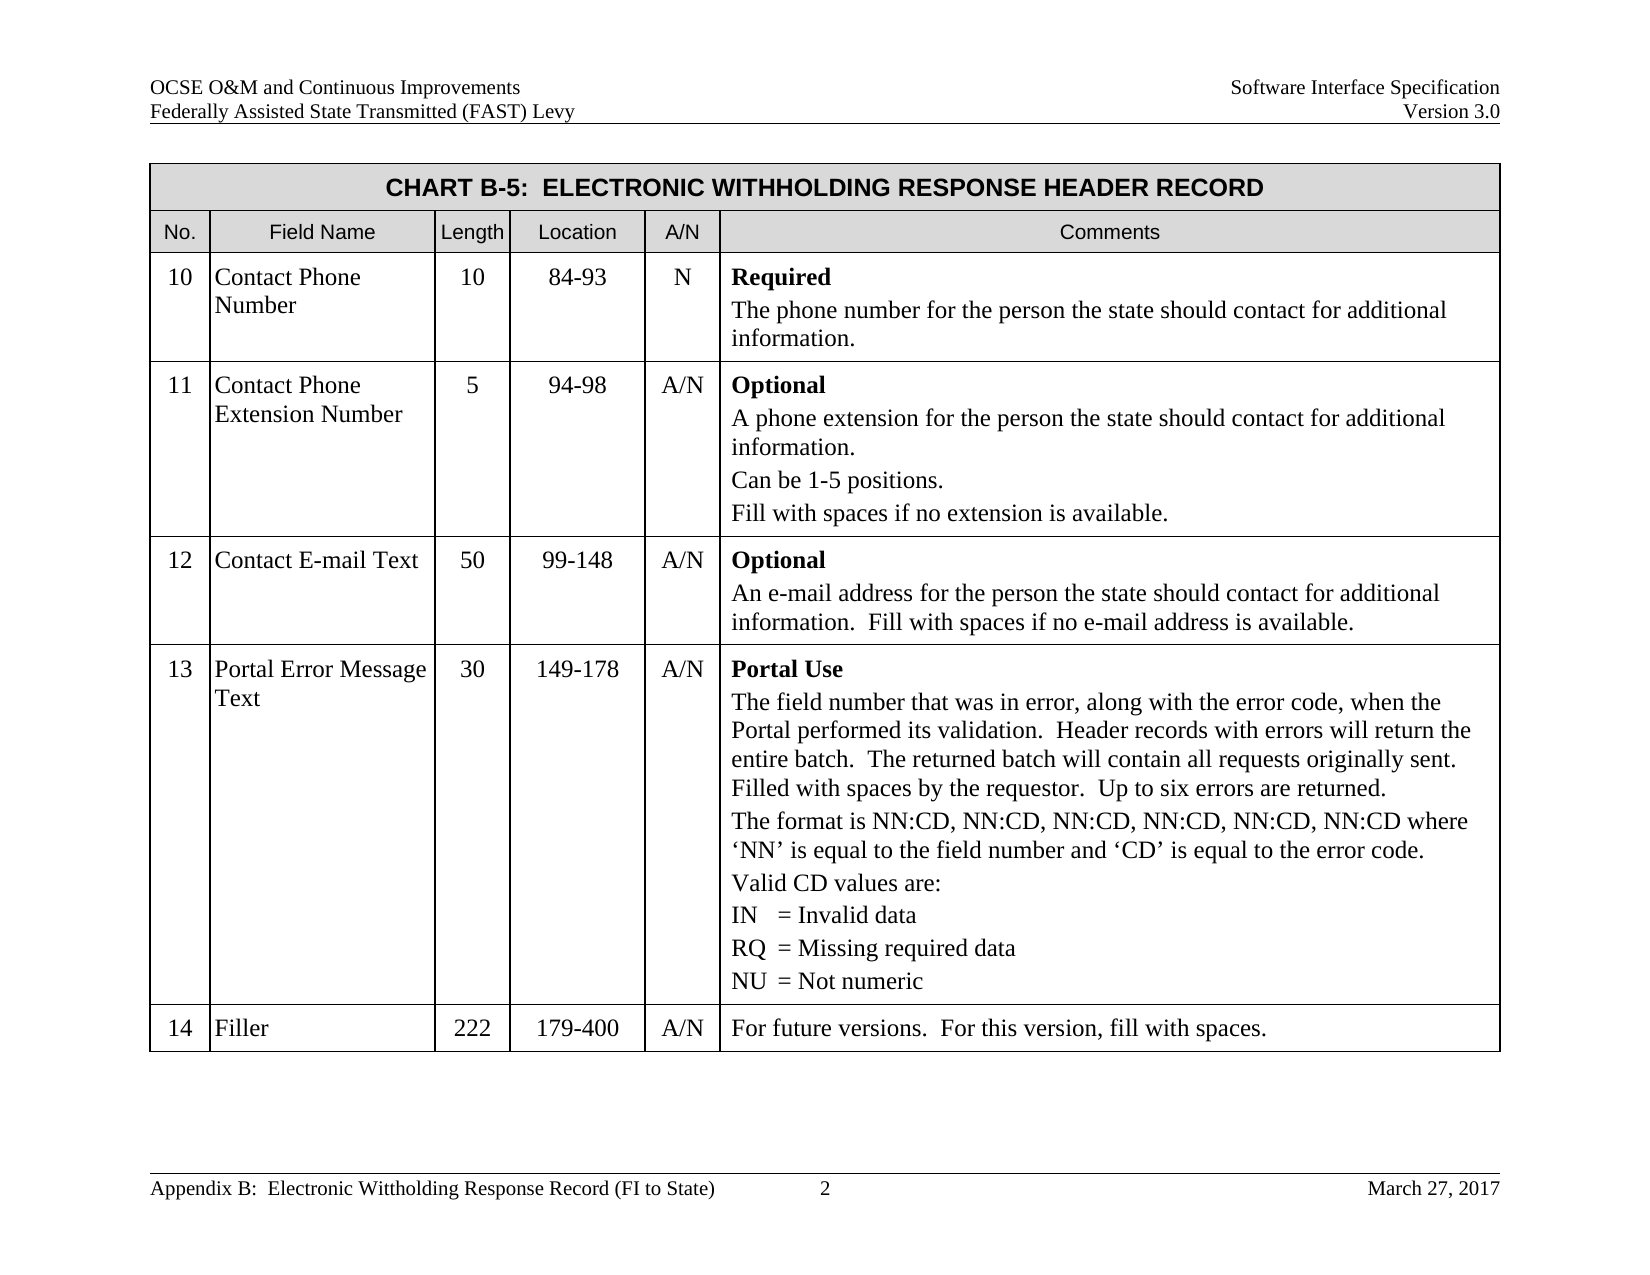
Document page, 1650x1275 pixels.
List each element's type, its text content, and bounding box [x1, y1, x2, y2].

table_cell Contact Phone Extension Number [211, 362, 434, 536]
table_cell 30 [436, 645, 509, 1004]
table_cell N [646, 253, 719, 361]
table_cell 12 [151, 537, 209, 644]
table_cell 11 [151, 362, 209, 536]
table_cell Field Name [211, 211, 434, 252]
table_cell A/N [646, 211, 719, 252]
table_cell Contact Phone Number [211, 253, 434, 361]
table_cell Comments [721, 211, 1499, 252]
table_cell 13 [151, 645, 209, 1004]
table_cell Filler [211, 1005, 434, 1051]
table_cell For future versions. For this version, fill with spaces. [721, 1005, 1499, 1051]
table_cell Portal Use The field number that was in error, along with the error code, when the Portal performed its validation. Header records with errors will return the entire batch. The returned batch will contain all requests originally sent. Filled with spaces by the requestor. Up to six errors are returned. The format is NN:CD, NN:CD, NN:CD, NN:CD, NN:CD, NN:CD where ‘NN’ is equal to the field number and ‘CD’ is equal to the error code. Valid CD values are: IN = Invalid data RQ = Missing required data NU = Not numeric [721, 645, 1499, 1004]
table_cell 179-400 [511, 1005, 644, 1051]
table_cell A/N [646, 537, 719, 644]
table_cell Portal Error Message Text [211, 645, 434, 1004]
table_cell 5 [436, 362, 509, 536]
table_cell Location [511, 211, 644, 252]
table_cell 14 [151, 1005, 209, 1051]
table_cell Optional An e-mail address for the person the state should contact for additional information. Fill with spaces if no e-mail address is available. [721, 537, 1499, 644]
table_cell No. [151, 211, 209, 252]
table_cell 94-98 [511, 362, 644, 536]
table_cell A/N [646, 1005, 719, 1051]
table_cell Contact E-mail Text [211, 537, 434, 644]
table_cell 10 [436, 253, 509, 361]
table_cell 99-148 [511, 537, 644, 644]
table_cell 50 [436, 537, 509, 644]
table_cell 149-178 [511, 645, 644, 1004]
table_cell Optional A phone extension for the person the state should contact for additional information. Can be 1-5 positions. Fill with spaces if no extension is available. [721, 362, 1499, 536]
table_cell A/N [646, 362, 719, 536]
table_cell Required The phone number for the person the state should contact for additional information. [721, 253, 1499, 361]
table_cell 10 [151, 253, 209, 361]
table_cell A/N [646, 645, 719, 1004]
table_cell Length [436, 211, 509, 252]
table_cell 222 [436, 1005, 509, 1051]
table_cell 84-93 [511, 253, 644, 361]
